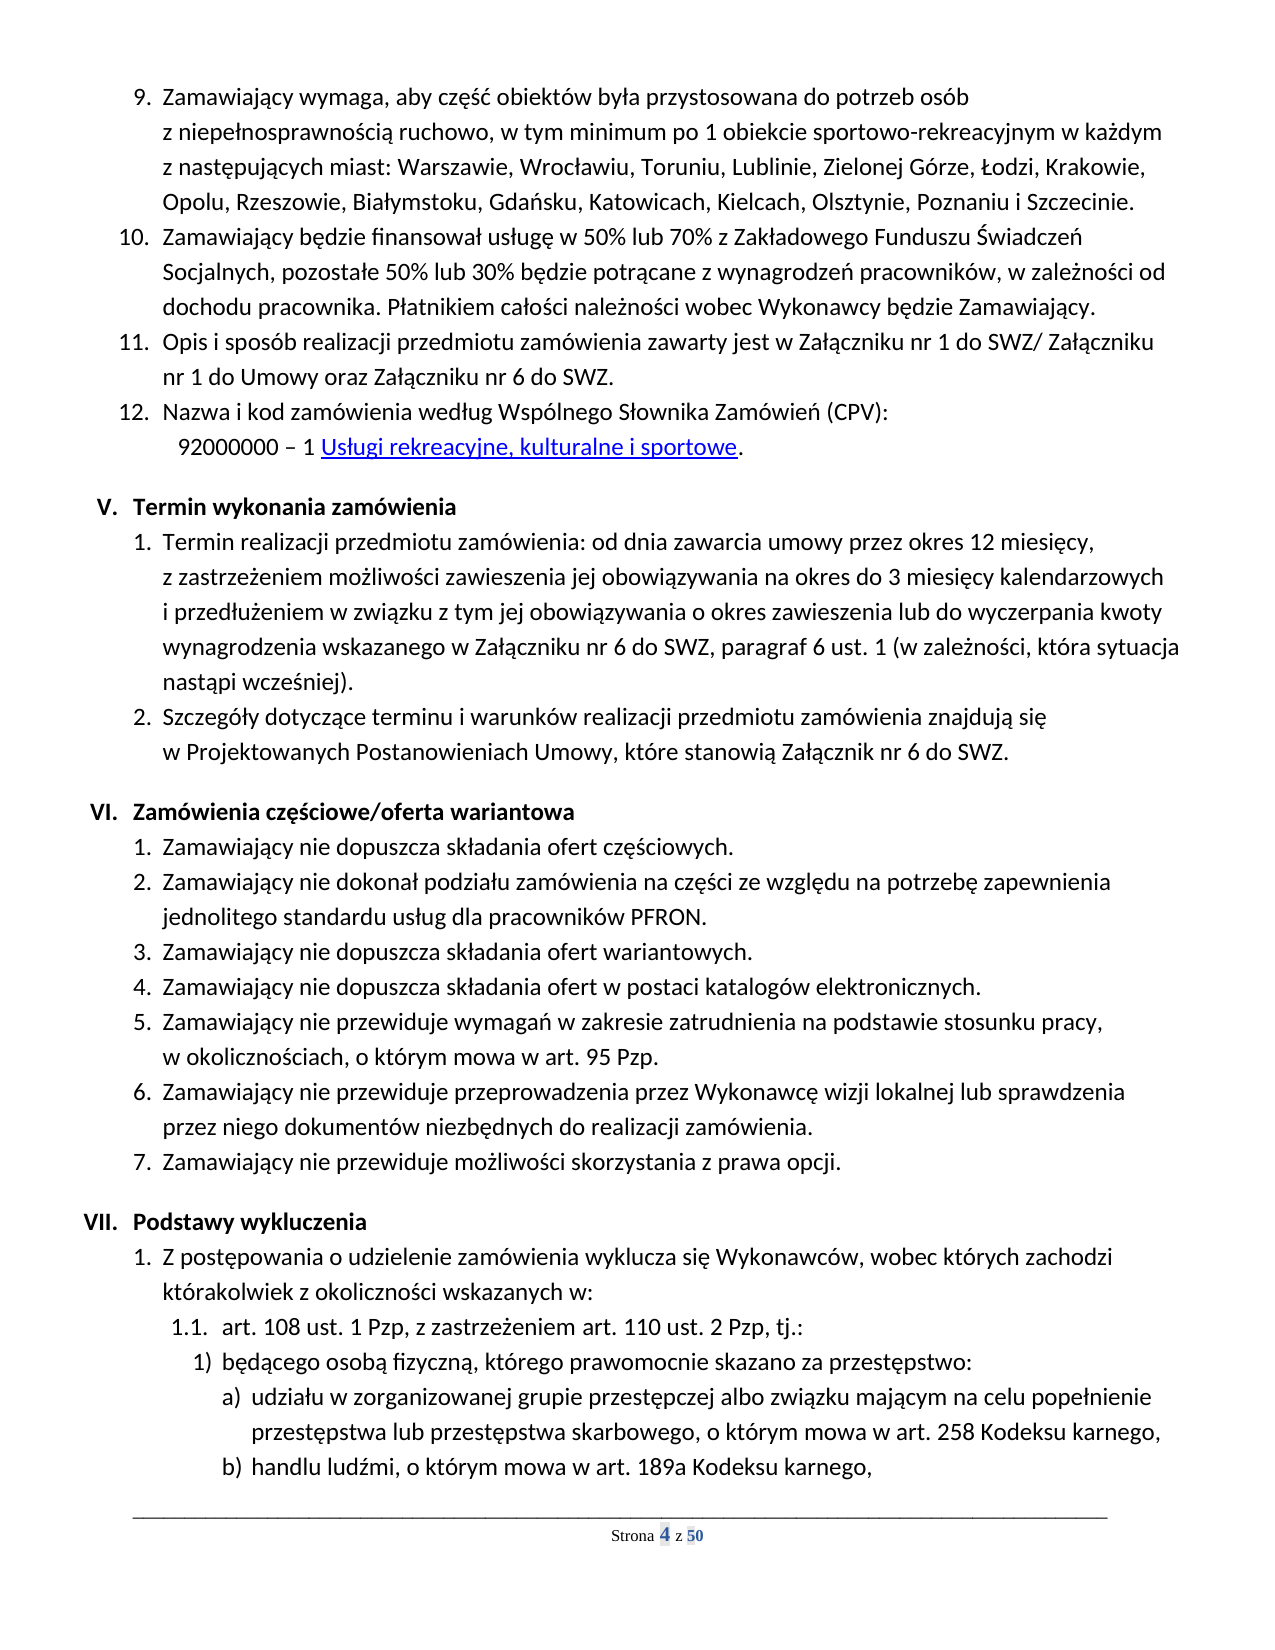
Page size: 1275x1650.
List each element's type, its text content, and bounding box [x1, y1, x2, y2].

list Termin realizacji przedmiotu zamówienia: od dnia zawarcia umowy przez okres 12 miesięcy, z zastrzeżeniem możliwości zawieszenia jej obowiązywania na okres do 3 miesięcy kalendarzowych i przedłużeniem w związku z tym jej obowiązywania o okres zawieszenia lub do wyczerpania kwoty wynagrodzenia wskazanego w Załączniku nr 6 do SWZ, paragraf 6 ust. 1 (w zależności, która sytuacja nastąpi wcześniej). [133, 526, 1181, 696]
subtitle Zamówienia częściowe/oferta wariantowa [118, 796, 1181, 826]
list handlu ludźmi, o którym mowa w art. 189a Kodeksu karnego, [222, 1451, 1181, 1481]
list Zamawiający nie przewiduje przeprowadzenia przez Wykonawcę wizji lokalnej lub sprawdzenia przez niego dokumentów niezbędnych do realizacji zamówienia. [133, 1076, 1181, 1141]
list Zamawiający nie przewiduje możliwości skorzystania z prawa opcji. [133, 1146, 1181, 1176]
list Zamawiający nie dopuszcza składania ofert w postaci katalogów elektronicznych. [133, 971, 1181, 1001]
list Zamawiający nie dopuszcza składania ofert częściowych. [133, 831, 1181, 861]
list Opis i sposób realizacji przedmiotu zamówienia zawarty jest w Załączniku nr 1 do SWZ/ Załączniku nr 1 do Umowy oraz Załączniku nr 6 do SWZ. [118, 326, 1181, 391]
list będącego osobą fizyczną, którego prawomocnie skazano za przestępstwo: [192, 1346, 1181, 1376]
subtitle Podstawy wykluczenia [118, 1206, 1181, 1236]
list udziału w zorganizowanej grupie przestępczej albo związku mającym na celu popełnienie przestępstwa lub przestępstwa skarbowego, o którym mowa w art. 258 Kodeksu karnego, [222, 1381, 1181, 1446]
text 92000000 – 1 Usługi rekreacyjne, kulturalne i sportowe. [177, 431, 1181, 461]
list Zamawiający nie przewiduje wymagań w zakresie zatrudnienia na podstawie stosunku pracy, w okolicznościach, o którym mowa w art. 95 Pzp. [133, 1006, 1181, 1071]
list Zamawiający nie dopuszcza składania ofert wariantowych. [133, 936, 1181, 966]
list Szczegóły dotyczące terminu i warunków realizacji przedmiotu zamówienia znajdują się w Projektowanych Postanowieniach Umowy, które stanowią Załącznik nr 6 do SWZ. [133, 701, 1181, 766]
list art. 108 ust. 1 Pzp, z zastrzeżeniem art. 110 ust. 2 Pzp, tj.: [170, 1311, 1181, 1341]
list Nazwa i kod zamówienia według Wspólnego Słownika Zamówień (CPV): [118, 396, 1181, 426]
list Zamawiający nie dokonał podziału zamówienia na części ze względu na potrzebę zapewnienia jednolitego standardu usług dla pracowników PFRON. [133, 866, 1181, 931]
list Zamawiający będzie finansował usługę w 50% lub 70% z Zakładowego Funduszu Świadczeń Socjalnych, pozostałe 50% lub 30% będzie potrącane z wynagrodzeń pracowników, w zależności od dochodu pracownika. Płatnikiem całości należności wobec Wykonawcy będzie Zamawiający. [118, 221, 1181, 321]
list Zamawiający wymaga, aby część obiektów była przystosowana do potrzeb osób z niepełnosprawnością ruchowo, w tym minimum po 1 obiekcie sportowo-rekreacyjnym w każdym z następujących miast: Warszawie, Wrocławiu, Toruniu, Lublinie, Zielonej Górze, Łodzi, Krakowie, Opolu, Rzeszowie, Białymstoku, Gdańsku, Katowicach, Kielcach, Olsztynie, Poznaniu i Szczecinie. [133, 81, 1181, 216]
subtitle Termin wykonania zamówienia [118, 491, 1181, 521]
list Z postępowania o udzielenie zamówienia wyklucza się Wykonawców, wobec których zachodzi którakolwiek z okoliczności wskazanych w: [133, 1241, 1181, 1306]
